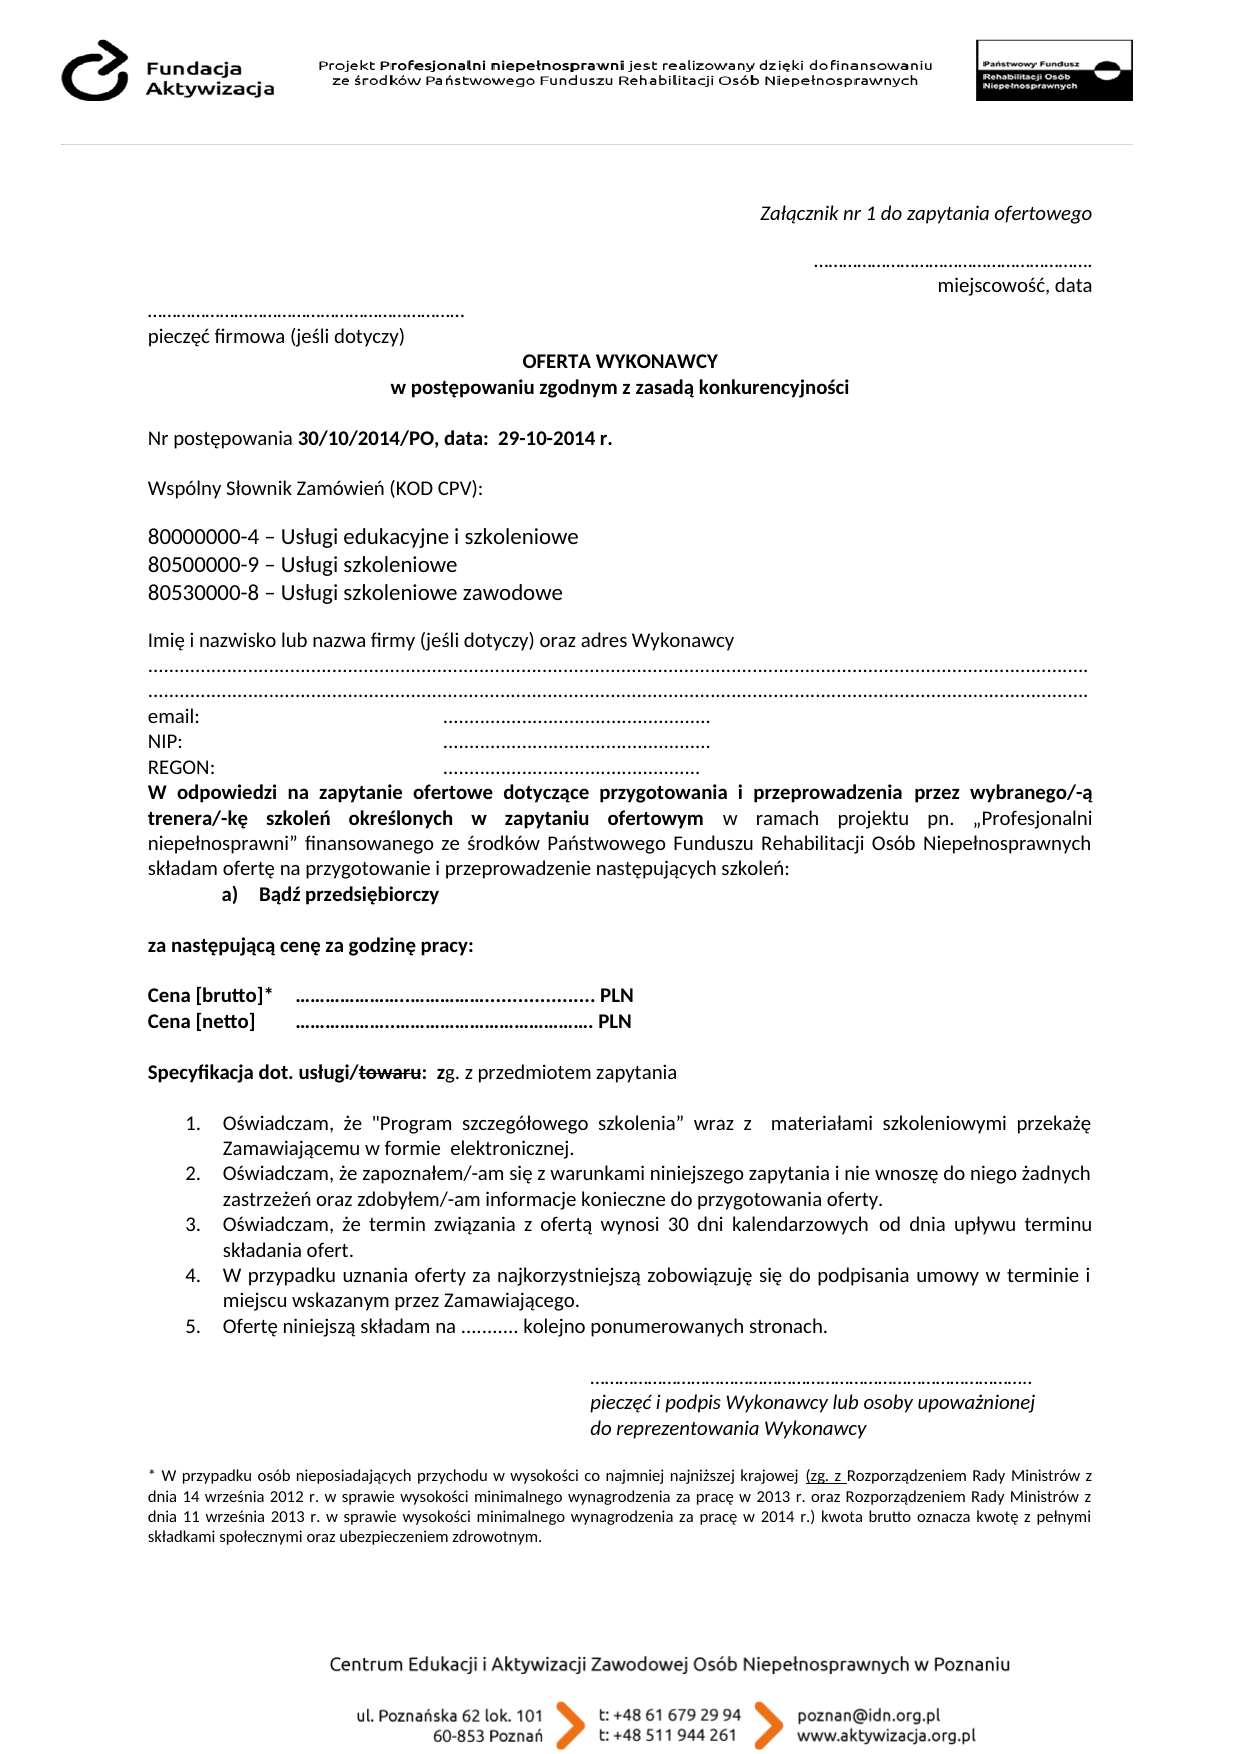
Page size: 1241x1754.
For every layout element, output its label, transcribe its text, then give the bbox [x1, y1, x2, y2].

text * W przypadku osób nieposiadających przychodu w wysokości co najmniej najniższej krajowej (zg. z Rozporządzeniem Rady Ministrów z dnia 14 września 2012 r. w sprawie wysokości minimalnego wynagrodzenia za pracę w 2013 r. oraz Rozporządzeniem Rady Ministrów z dnia 11 września 2013 r. w sprawie wysokości minimalnego wynagrodzenia za pracę w 2014 r.) kwota brutto oznacza kwotę z pełnymi składkami społecznymi oraz ubezpieczeniem zdrowotnym. [148, 1466, 1093, 1547]
text NIP: ................................................... [148, 728, 1093, 754]
text ................................................................................................................................................................................... [148, 652, 1093, 678]
text Załącznik nr 1 do zapytania ofertowego [148, 201, 1093, 226]
list Ofertę niniejszą składam na ........... kolejno ponumerowanych stronach. [185, 1313, 1093, 1338]
text Imię i nazwisko lub nazwa firmy (jeśli dotyczy) oraz adres Wykonawcy [148, 627, 1093, 652]
text W odpowiedzi na zapytanie ofertowe dotyczące przygotowania i przeprowadzenia przez wybranego/-ą trenera/-kę szkoleń określonych w zapytaniu ofertowym w ramach projektu pn. „Profesjonalni niepełnosprawni” finansowanego ze środków Państwowego Funduszu Rehabilitacji Osób Niepełnosprawnych składam ofertę na przygotowanie i przeprowadzenie następujących szkoleń: [148, 779, 1093, 881]
text 80500000-9 – Usługi szkoleniowe [148, 550, 1093, 578]
list Oświadczam, że termin związania z ofertą wynosi 30 dni kalendarzowych od dnia upływu terminu składania ofert. [185, 1211, 1093, 1262]
text email: ................................................... [148, 703, 1093, 728]
text w postępowaniu zgodnym z zasadą konkurencyjności [148, 374, 1093, 399]
text ……………………………………………………………………………….. [516, 1364, 1093, 1389]
picture [250, 1636, 1090, 1754]
text 80000000-4 – Usługi edukacyjne i szkoleniowe [148, 522, 1093, 550]
list Oświadczam, że "Program szczegółowego szkolenia” wraz z materiałami szkoleniowymi przekażę Zamawiającemu w formie elektronicznej. [185, 1110, 1093, 1161]
text miejscowość, data [148, 272, 1093, 298]
text ………………………………………………………… [148, 298, 1093, 323]
text pieczęć firmowa (jeśli dotyczy) [148, 323, 1093, 348]
list Bądź przedsiębiorczy [221, 881, 1093, 906]
list Oświadczam, że zapoznałem/-am się z warunkami niniejszego zapytania i nie wnoszę do niego żadnych zastrzeżeń oraz zdobyłem/-am informacje konieczne do przygotowania oferty. [185, 1161, 1093, 1211]
text ................................................................................................................................................................................... [148, 678, 1093, 703]
text 80530000-8 – Usługi szkoleniowe zawodowe [148, 578, 1093, 606]
text Specyfikacja dot. usługi/towaru: zg. z przedmiotem zapytania [148, 1059, 1093, 1084]
text pieczęć i podpis Wykonawcy lub osoby upoważnionej [516, 1389, 1093, 1415]
text do reprezentowania Wykonawcy [516, 1415, 1093, 1440]
text Cena [netto] ………………..…………………………………. PLN [148, 1008, 1093, 1033]
list W przypadku uznania oferty za najkorzystniejszą zobowiązuję się do podpisania umowy w terminie i miejscu wskazanym przez Zamawiającego. [185, 1262, 1093, 1313]
text Wspólny Słownik Zamówień (KOD CPV): [148, 476, 1093, 501]
text Nr postępowania 30/10/2014/PO, data: 29-10-2014 r. [148, 425, 1093, 450]
text OFERTA WYKONAWCY [148, 348, 1093, 374]
text za następującą cenę za godzinę pracy: [148, 932, 1093, 957]
text …………………………………………………. [148, 247, 1093, 272]
text Cena [brutto]* …………………..…………….................... PLN [148, 983, 1093, 1008]
picture [0, 0, 1241, 145]
text REGON: ................................................. [148, 754, 1093, 779]
